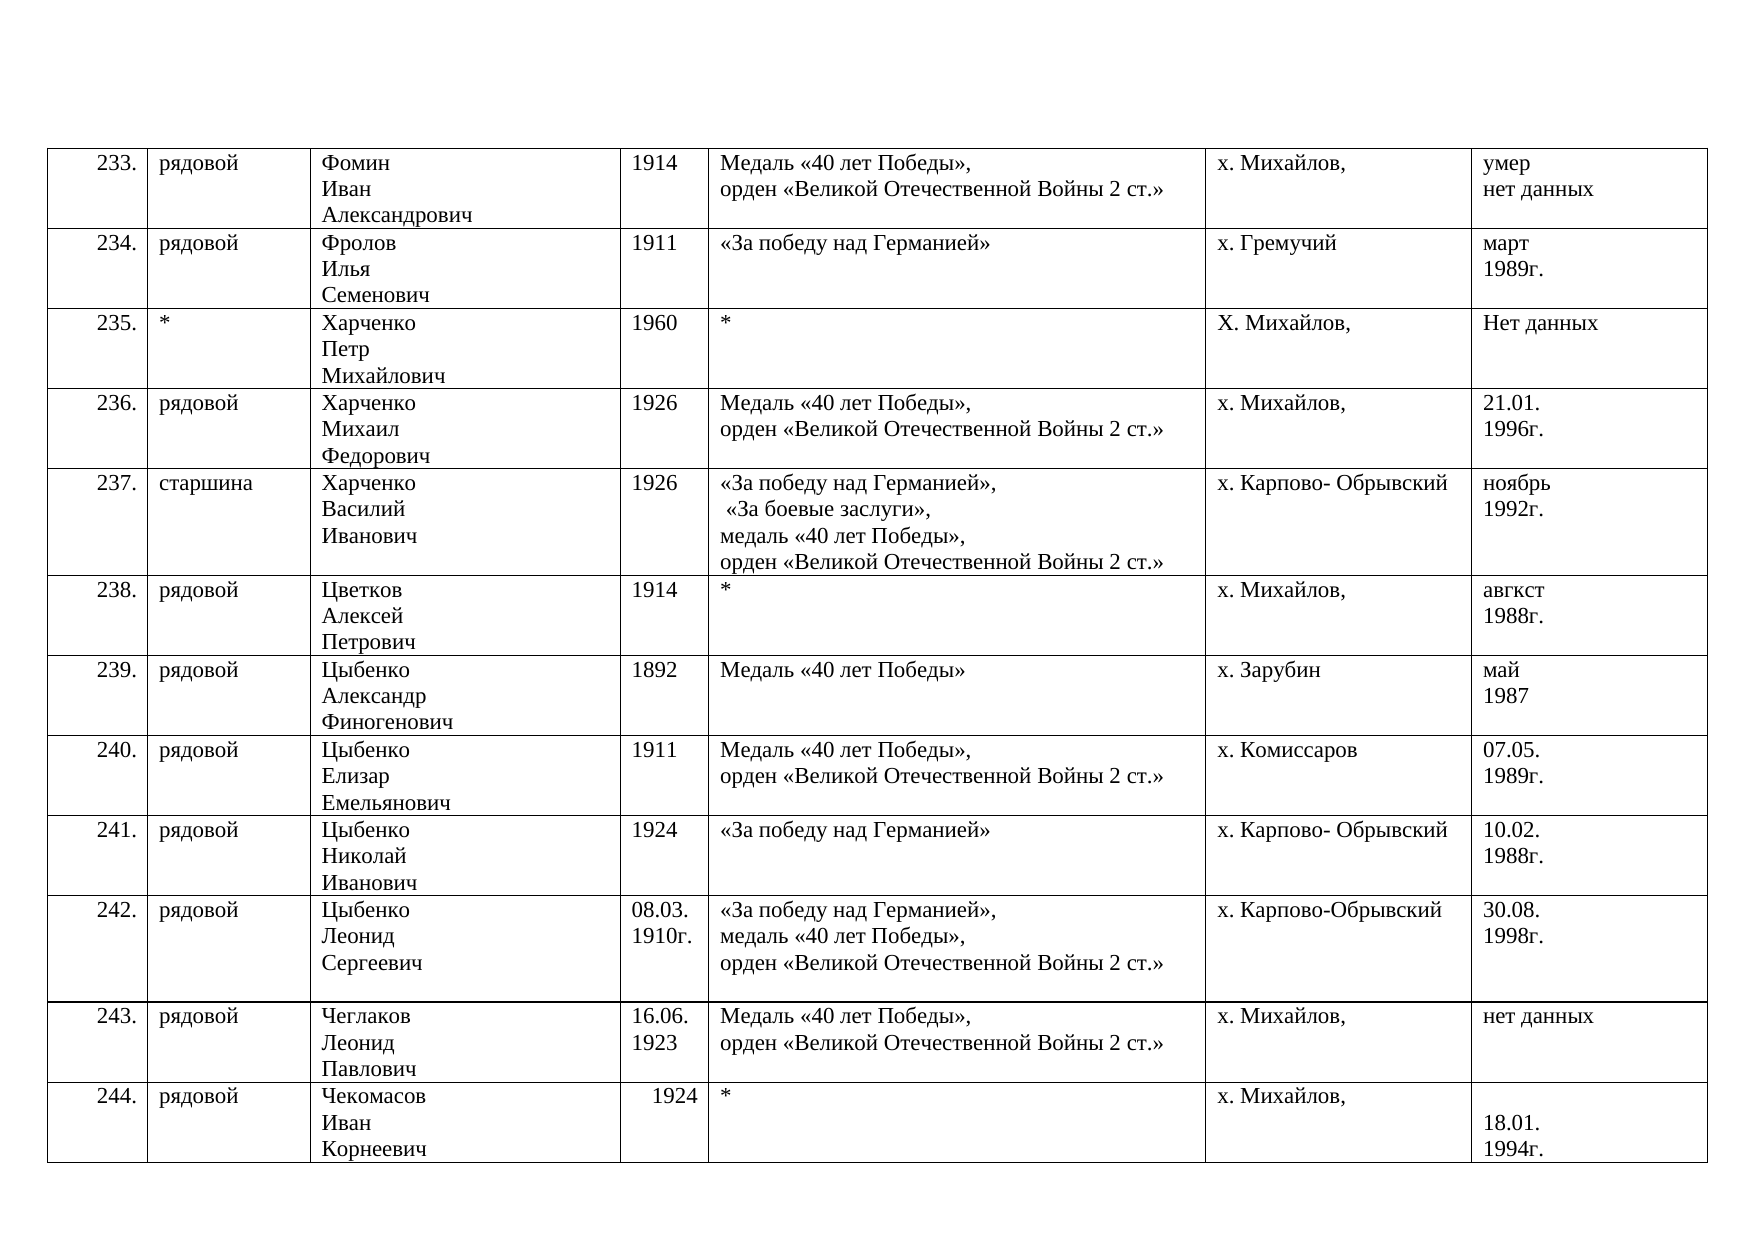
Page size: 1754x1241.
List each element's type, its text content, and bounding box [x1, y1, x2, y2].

table_cell 08.03. 1910г. [621, 896, 708, 1001]
table_cell рядовой [148, 576, 310, 655]
table_cell х. Михайлов, [1206, 389, 1471, 468]
table_cell х. Комиссаров [1206, 736, 1471, 815]
table_cell [48, 1083, 147, 1162]
table_cell Цыбенко Елизар Емельянович [311, 736, 620, 815]
table_cell 16.06. 1923 [621, 1003, 708, 1082]
table_cell рядовой [148, 1083, 310, 1162]
table_cell х. Карпово- Обрывский [1206, 469, 1471, 574]
table_cell [48, 1003, 147, 1082]
table_cell [48, 469, 147, 574]
table_cell рядовой [148, 736, 310, 815]
table_cell [48, 576, 147, 655]
table_cell «За победу над Германией», медаль «40 лет Победы», орден «Великой Отечественной Войны 2 ст.» [709, 896, 1205, 1001]
table_cell рядовой [148, 1003, 310, 1082]
table_cell х. Гремучий [1206, 229, 1471, 308]
table_cell х. Карпово-Обрывский [1206, 896, 1471, 1001]
table_cell [48, 229, 147, 308]
table_cell рядовой [148, 656, 310, 735]
table_cell [48, 736, 147, 815]
table_cell [48, 389, 147, 468]
table_cell х. Михайлов, [1206, 576, 1471, 655]
table_cell 07.05. 1989г. [1472, 736, 1707, 815]
table_cell Харченко Михаил Федорович [311, 389, 620, 468]
table_cell [48, 656, 147, 735]
table_cell [48, 816, 147, 895]
table_cell рядовой [148, 389, 310, 468]
table_cell рядовой [148, 816, 310, 895]
table_cell 10.02. 1988г. [1472, 816, 1707, 895]
table_cell х. Михайлов, [1206, 1003, 1471, 1082]
table_cell [48, 309, 147, 388]
table_cell май 1987 [1472, 656, 1707, 735]
table_cell Цыбенко Леонид Сергеевич [311, 896, 620, 1001]
table_cell Фролов Илья Семенович [311, 229, 620, 308]
table_cell умер нет данных [1472, 149, 1707, 228]
table_cell Нет данных [1472, 309, 1707, 388]
table_cell Х. Михайлов, [1206, 309, 1471, 388]
table_cell х. Михайлов, [1206, 1083, 1471, 1162]
table_cell «За победу над Германией» [709, 816, 1205, 895]
table_cell Медаль «40 лет Победы», орден «Великой Отечественной Войны 2 ст.» [709, 736, 1205, 815]
table_cell рядовой [148, 896, 310, 1001]
table_cell * [709, 1083, 1205, 1162]
table_cell март 1989г. [1472, 229, 1707, 308]
table_cell 30.08. 1998г. [1472, 896, 1707, 1001]
table_cell Фомин Иван Александрович [311, 149, 620, 228]
table_cell * [709, 576, 1205, 655]
table_cell Медаль «40 лет Победы», орден «Великой Отечественной Войны 2 ст.» [709, 149, 1205, 228]
table_cell Медаль «40 лет Победы» [709, 656, 1205, 735]
table_cell Цыбенко Александр Финогенович [311, 656, 620, 735]
table_cell * [148, 309, 310, 388]
table_cell нет данных [1472, 1003, 1707, 1082]
table_cell 1914 [621, 149, 708, 228]
table_cell авгкст 1988г. [1472, 576, 1707, 655]
table_cell Медаль «40 лет Победы», орден «Великой Отечественной Войны 2 ст.» [709, 1003, 1205, 1082]
table_cell 1926 [621, 389, 708, 468]
table_cell х. Зарубин [1206, 656, 1471, 735]
table_cell 1914 [621, 576, 708, 655]
table_cell старшина [148, 469, 310, 574]
table_cell 1924 [621, 1083, 708, 1162]
table_cell рядовой [148, 149, 310, 228]
table_cell 1926 [621, 469, 708, 574]
table_cell рядовой [148, 229, 310, 308]
table_cell 1960 [621, 309, 708, 388]
table_cell Харченко Петр Михайлович [311, 309, 620, 388]
table_cell 1924 [621, 816, 708, 895]
table_cell «За победу над Германией», «За боевые заслуги», медаль «40 лет Победы», орден «Великой Отечественной Войны 2 ст.» [709, 469, 1205, 574]
table_cell [48, 896, 147, 1001]
table_cell Чекомасов Иван Корнеевич [311, 1083, 620, 1162]
table_cell 1911 [621, 736, 708, 815]
table_cell ноябрь 1992г. [1472, 469, 1707, 574]
table_cell Цветков Алексей Петрович [311, 576, 620, 655]
table_cell * [709, 309, 1205, 388]
table_cell 18.01. 1994г. [1472, 1083, 1707, 1162]
table_cell х. Михайлов, [1206, 149, 1471, 228]
table_cell 21.01. 1996г. [1472, 389, 1707, 468]
table_cell Чеглаков Леонид Павлович [311, 1003, 620, 1082]
table_cell Харченко Василий Иванович [311, 469, 620, 574]
table_cell 1892 [621, 656, 708, 735]
table_cell Медаль «40 лет Победы», орден «Великой Отечественной Войны 2 ст.» [709, 389, 1205, 468]
table_cell [48, 149, 147, 228]
table_cell 1911 [621, 229, 708, 308]
table_cell Цыбенко Николай Иванович [311, 816, 620, 895]
table_cell «За победу над Германией» [709, 229, 1205, 308]
table_cell х. Карпово- Обрывский [1206, 816, 1471, 895]
